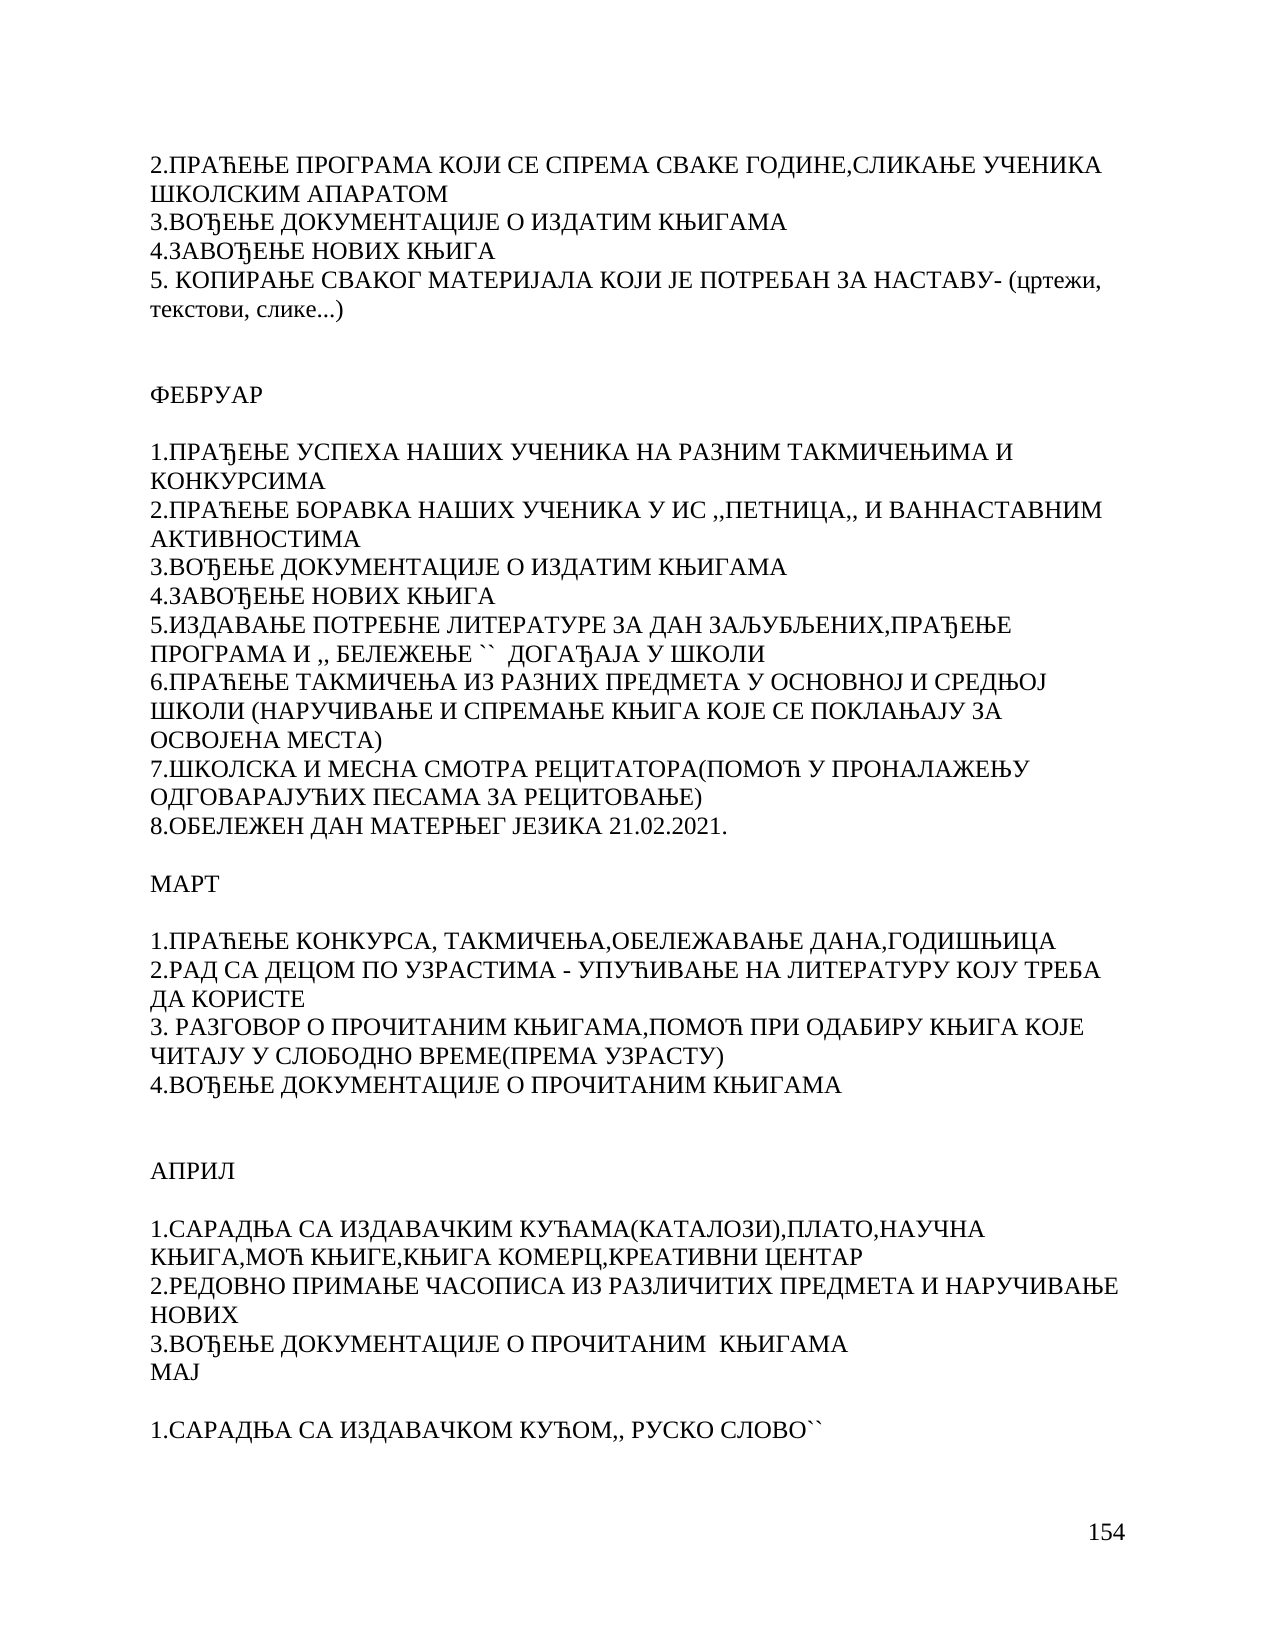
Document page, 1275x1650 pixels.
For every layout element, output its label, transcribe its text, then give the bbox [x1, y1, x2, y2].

text 2.РАД СА ДЕЦОМ ПО УЗРАСТИМА - УПУЋИВАЊЕ НА ЛИТЕРАТУРУ КОЈУ ТРЕБА ДА КОРИСТЕ [150, 955, 1125, 1012]
text МАРТ [150, 869, 1125, 897]
text 5.ИЗДАВАЊЕ ПОТРЕБНЕ ЛИТЕРАТУРЕ ЗА ДАН ЗАЉУБЉЕНИХ,ПРАЂЕЊЕ ПРОГРАМА И ,, БЕЛЕЖЕЊЕ `` ДОГАЂАЈA У ШКОЛИ [150, 610, 1125, 667]
text 1.САРАДЊА СА ИЗДАВАЧКИМ КУЋАМА(КАТАЛОЗИ),ПЛАТО,НАУЧНА КЊИГА,МОЋ КЊИГЕ,КЊИГА КОМЕРЦ,КРЕАТИВНИ ЦЕНТАР [150, 1214, 1125, 1271]
text 6.ПРАЋЕЊЕ ТАКМИЧЕЊА ИЗ РАЗНИХ ПРЕДМЕТА У ОСНОВНОЈ И СРЕДЊОЈ ШКОЛИ (НАРУЧИВАЊЕ И СПРЕМАЊЕ КЊИГА КОЈЕ СЕ ПОКЛАЊАЈУ ЗА ОСВОЈЕНА МЕСТА) [150, 667, 1125, 754]
text 4.ВОЂЕЊЕ ДОКУМЕНТАЦИЈЕ О ПРОЧИТАНИМ КЊИГАМА [150, 1070, 1125, 1099]
text 8.OБЕЛЕЖЕН ДАН МАТЕРЊЕГ ЈЕЗИКА 21.02.2021. [150, 811, 1125, 840]
text 3.ВОЂЕЊЕ ДОКУМЕНТАЦИЈЕ О ИЗДАТИМ КЊИГАМА [150, 207, 1125, 236]
text 5. КОПИРАЊЕ СВАКОГ МАТЕРИЈАЛА КОЈИ ЈЕ ПОТРЕБАН ЗА НАСТАВУ- (цртежи, текстови, слике...) [150, 265, 1125, 322]
text 2.ПРАЋЕЊЕ БОРАВКА НАШИХ УЧЕНИКА У ИС ,,ПЕТНИЦА,, И ВАННАСТАВНИМ АКТИВНОСТИМА [150, 495, 1125, 552]
text 7.ШКОЛСКА И МЕСНА СМОТРА РЕЦИТАТОРА(ПОМОЋ У ПРОНАЛАЖЕЊУ ОДГОВАРАЈУЋИХ ПЕСАМА ЗА РЕЦИТОВАЊЕ) [150, 754, 1125, 811]
text 2.РЕДОВНО ПРИМАЊЕ ЧАСОПИСА ИЗ РАЗЛИЧИТИХ ПРЕДМЕТА И НАРУЧИВАЊЕ НОВИХ [150, 1271, 1125, 1329]
text ФЕБРУАР [150, 380, 1125, 409]
text 4.ЗАВОЂЕЊЕ НОВИХ КЊИГА [150, 236, 1125, 265]
text 2.ПРАЋЕЊЕ ПРОГРАМА КОЈИ СЕ СПРЕМА СВАКЕ ГОДИНЕ,СЛИКАЊЕ УЧЕНИКА ШКОЛСКИМ АПАРАТОМ [150, 150, 1125, 207]
text МАЈ [150, 1357, 1125, 1386]
text 1.САРАДЊА СА ИЗДАВАЧКОМ КУЋОМ,, РУСКО СЛОВО`` [150, 1415, 1125, 1444]
text 1.ПРАЋЕЊЕ КОНКУРСА, ТАКМИЧЕЊА,ОБЕЛЕЖАВАЊЕ ДАНА,ГОДИШЊИЦА [150, 926, 1125, 955]
text АПРИЛ [150, 1156, 1125, 1185]
text 3.ВОЂЕЊЕ ДОКУМЕНТАЦИЈЕ О ИЗДАТИМ КЊИГАМА [150, 552, 1125, 581]
text 4.ЗАВОЂЕЊЕ НОВИХ КЊИГА [150, 581, 1125, 610]
text 3.ВОЂЕЊЕ ДОКУМЕНТАЦИЈЕ О ПРОЧИТАНИМ КЊИГАМA [150, 1329, 1125, 1357]
text 1.ПРАЂЕЊЕ УСПЕХА НАШИХ УЧЕНИКА НА РАЗНИМ ТАКМИЧЕЊИМА И КОНКУРСИМА [150, 437, 1125, 495]
text 3. РАЗГОВОР О ПРОЧИТАНИМ КЊИГАМА,ПОМОЋ ПРИ ОДАБИРУ КЊИГА КОЈЕ ЧИТАЈУ У СЛОБОДНО ВРЕМЕ(ПРЕМА УЗРАСТУ) [150, 1012, 1125, 1070]
